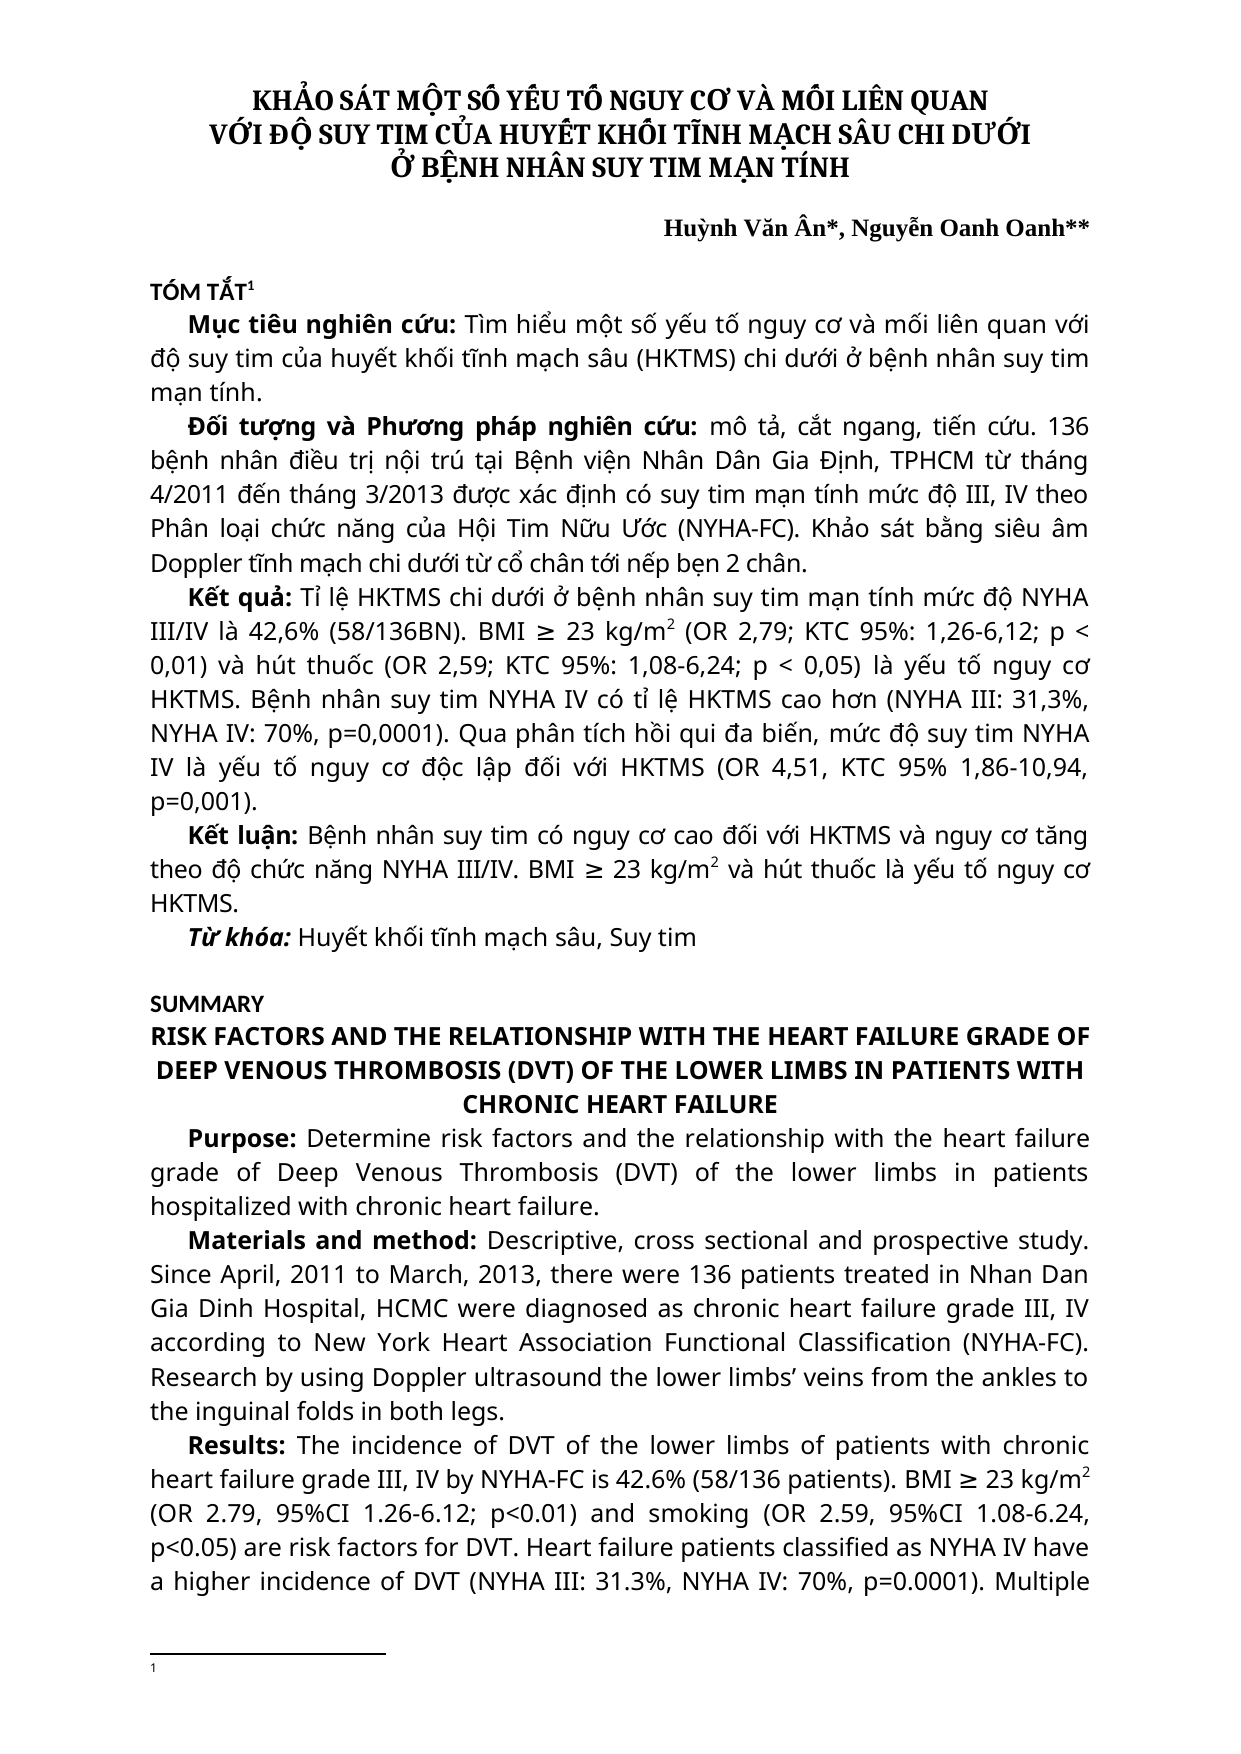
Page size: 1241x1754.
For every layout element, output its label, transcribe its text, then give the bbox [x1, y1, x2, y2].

text Đối tượng và Phương pháp nghiên cứu: mô tả, cắt ngang, tiến cứu. 136 bệnh nhân điều trị nội trú tại Bệnh viện Nhân Dân Gia Định, TPHCM từ tháng 4/2011 đến tháng 3/2013 được xác định có suy tim mạn tính mức độ III, IV theo Phân loại chức năng của Hội Tim Nữu Ước (NYHA-FC). Khảo sát bằng siêu âm Doppler tĩnh mạch chi dưới từ cổ chân tới nếp bẹn 2 chân. [150, 409, 1090, 579]
text RISK FACTORS AND THE RELATIONSHIP WITH THE HEART FAILURE GRADE OF DEEP VENOUS THROMBOSIS (DVT) OF THE LOWER LIMBS IN PATIENTS WITH CHRONIC HEART FAILURE [150, 1018, 1090, 1121]
text VỚI ĐỘ SUY TIM CỦA HUYẾT KHỐI TĨNH MẠCH SÂU CHI DƯỚI [150, 118, 1090, 151]
text Kết quả: Tỉ lệ HKTMS chi dưới ở bệnh nhân suy tim mạn tính mức độ NYHA III/IV là 42,6% (58/136BN). BMI ≥ 23 kg/m2 (OR 2,79; KTC 95%: 1,26-6,12; p < 0,01) và hút thuốc (OR 2,59; KTC 95%: 1,08-6,24; p < 0,05) là yếu tố nguy cơ HKTMS. Bệnh nhân suy tim NYHA IV có tỉ lệ HKTMS cao hơn (NYHA III: 31,3%, NYHA IV: 70%, p=0,0001). Qua phân tích hồi qui đa biến, mức độ suy tim NYHA IV là yếu tố nguy cơ độc lập đối với HKTMS (OR 4,51, KTC 95% 1,86-10,94, p=0,001). [150, 579, 1090, 818]
text KHẢO SÁT MỘT SỐ YẾU TỐ NGUY CƠ VÀ MỐI LIÊN QUAN [150, 84, 1090, 118]
text Purpose: Determine risk factors and the relationship with the heart failure grade of Deep Venous Thrombosis (DVT) of the lower limbs in patients hospitalized with chronic heart failure. [150, 1121, 1090, 1223]
text Ở BỆNH NHÂN SUY TIM MẠN TÍNH [150, 151, 1090, 185]
text Huỳnh Văn Ân*, Nguyễn Oanh Oanh** [150, 213, 1090, 242]
text TÓM TẮT [150, 276, 1090, 307]
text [150, 1427, 1090, 1598]
text Mục tiêu nghiên cứu: Tìm hiểu một số yếu tố nguy cơ và mối liên quan với độ suy tim của huyết khối tĩnh mạch sâu (HKTMS) chi dưới ở bệnh nhân suy tim mạn tính. [150, 307, 1090, 409]
text SUMMARY [150, 988, 1090, 1018]
text Kết luận: Bệnh nhân suy tim có nguy cơ cao đối với HKTMS và nguy cơ tăng theo độ chức năng NYHA III/IV. BMI ≥ 23 kg/m2 và hút thuốc là yếu tố nguy cơ HKTMS. [150, 818, 1090, 920]
text Materials and method: Descriptive, cross sectional and prospective study. Since April, 2011 to March, 2013, there were 136 patients treated in Nhan Dan Gia Dinh Hospital, HCMC were diagnosed as chronic heart failure grade III, IV according to New York Heart Association Functional Classification (NYHA-FC). Research by using Doppler ultrasound the lower limbs’ veins from the ankles to the inguinal folds in both legs. [150, 1223, 1090, 1427]
text Từ khóa: Huyết khối tĩnh mạch sâu, Suy tim [150, 920, 1090, 954]
